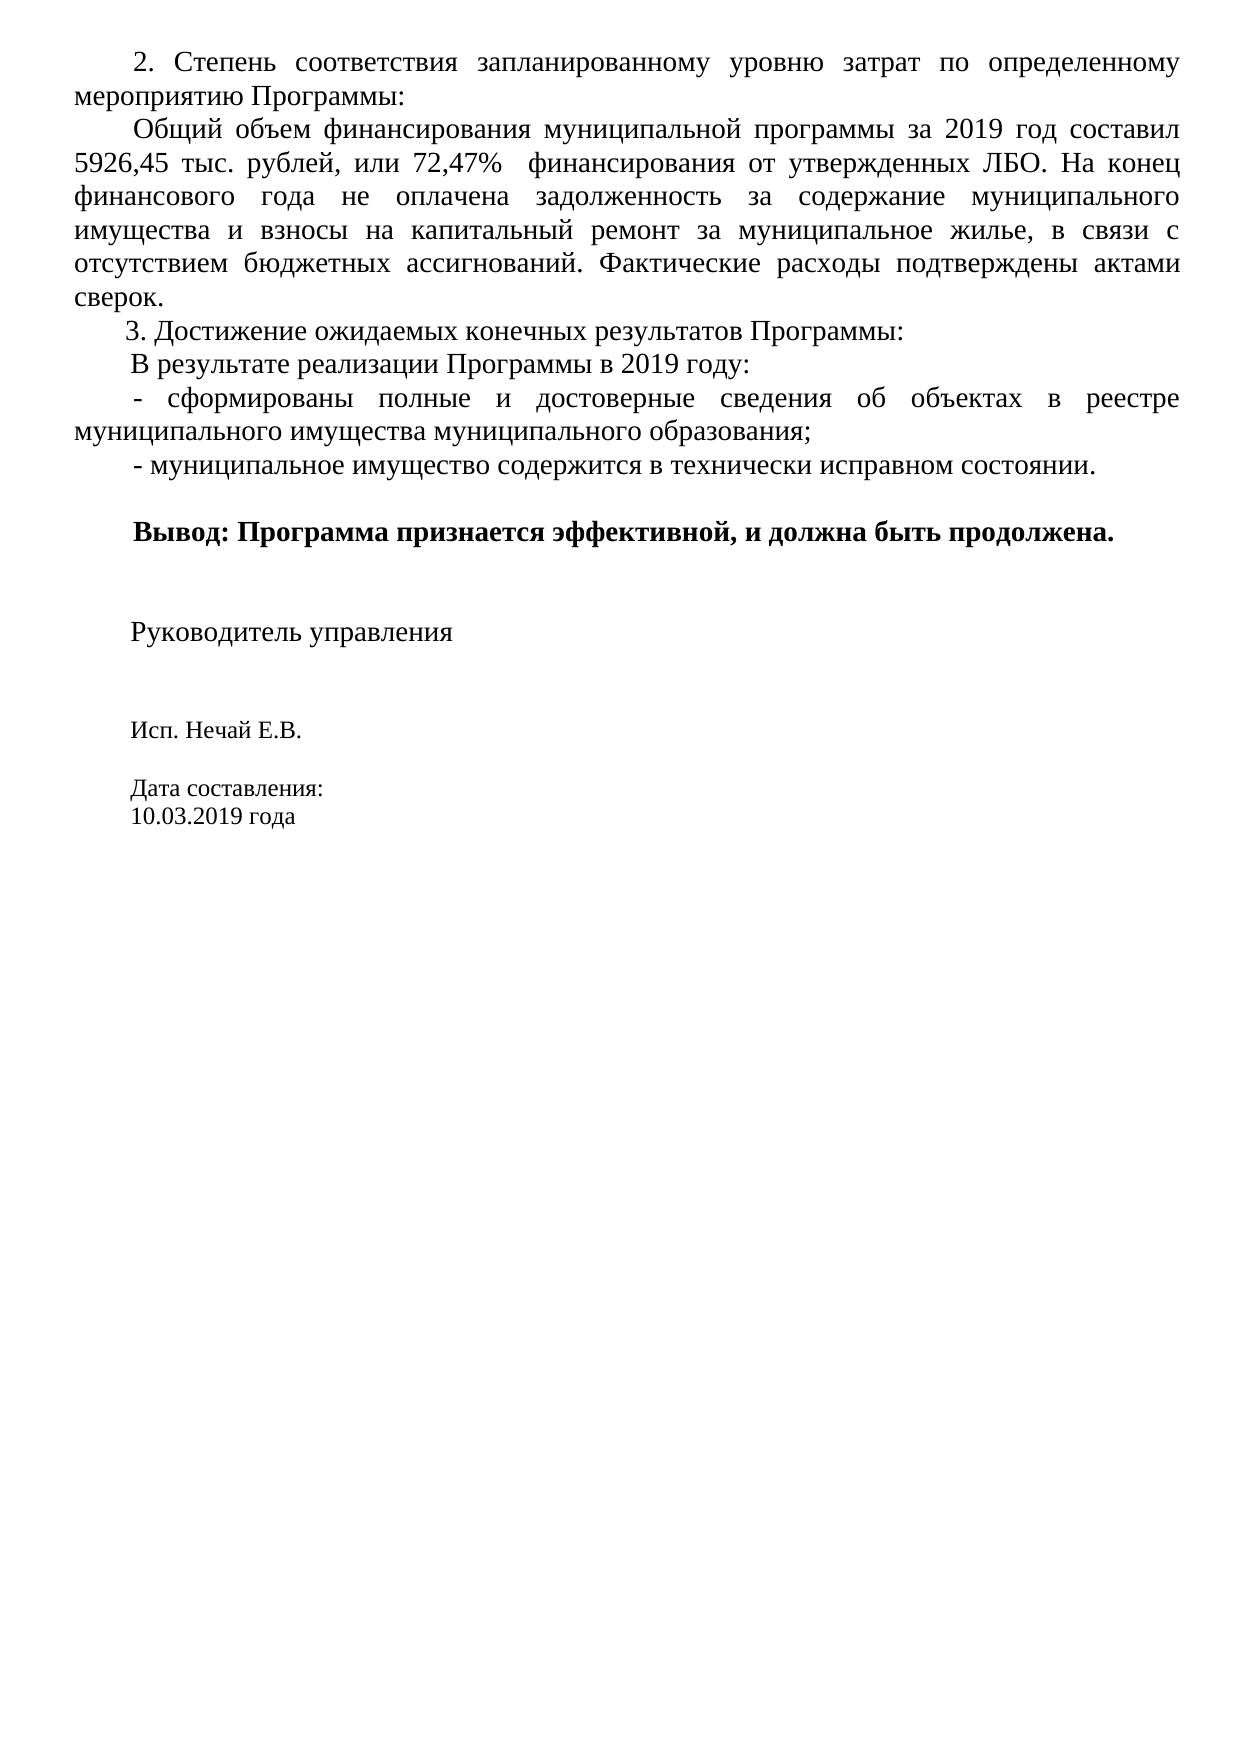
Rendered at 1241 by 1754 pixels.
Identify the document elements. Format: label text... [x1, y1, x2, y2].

text Руководитель управления [74, 614, 1181, 648]
text - сформированы полные и достоверные сведения об объектах в реестре муниципального имущества муниципального образования; [74, 380, 1181, 447]
text Исп. Нечай Е.В. [74, 715, 1181, 744]
text - муниципальное имущество содержится в технически исправном состоянии. [74, 447, 1181, 480]
text 3. Достижение ожидаемых конечных результатов Программы: [74, 313, 1181, 346]
text Вывод: Программа признается эффективной, и должна быть продолжена. [74, 514, 1181, 547]
text 10.03.2019 года [74, 801, 1181, 830]
text Дата составления: [74, 773, 1181, 801]
text В результате реализации Программы в 2019 году: [74, 346, 1181, 380]
text Общий объем финансирования муниципальной программы за 2019 год составил 5926,45 тыс. рублей, или 72,47% финансирования от утвержденных ЛБО. На конец финансового года не оплачена задолженность за содержание муниципального имущества и взносы на капитальный ремонт за муниципальное жилье, в связи с отсутствием бюджетных ассигнований. Фактические расходы подтверждены актами сверок. [74, 111, 1181, 313]
text 2. Степень соответствия запланированному уровню затрат по определенному мероприятию Программы: [74, 44, 1181, 111]
